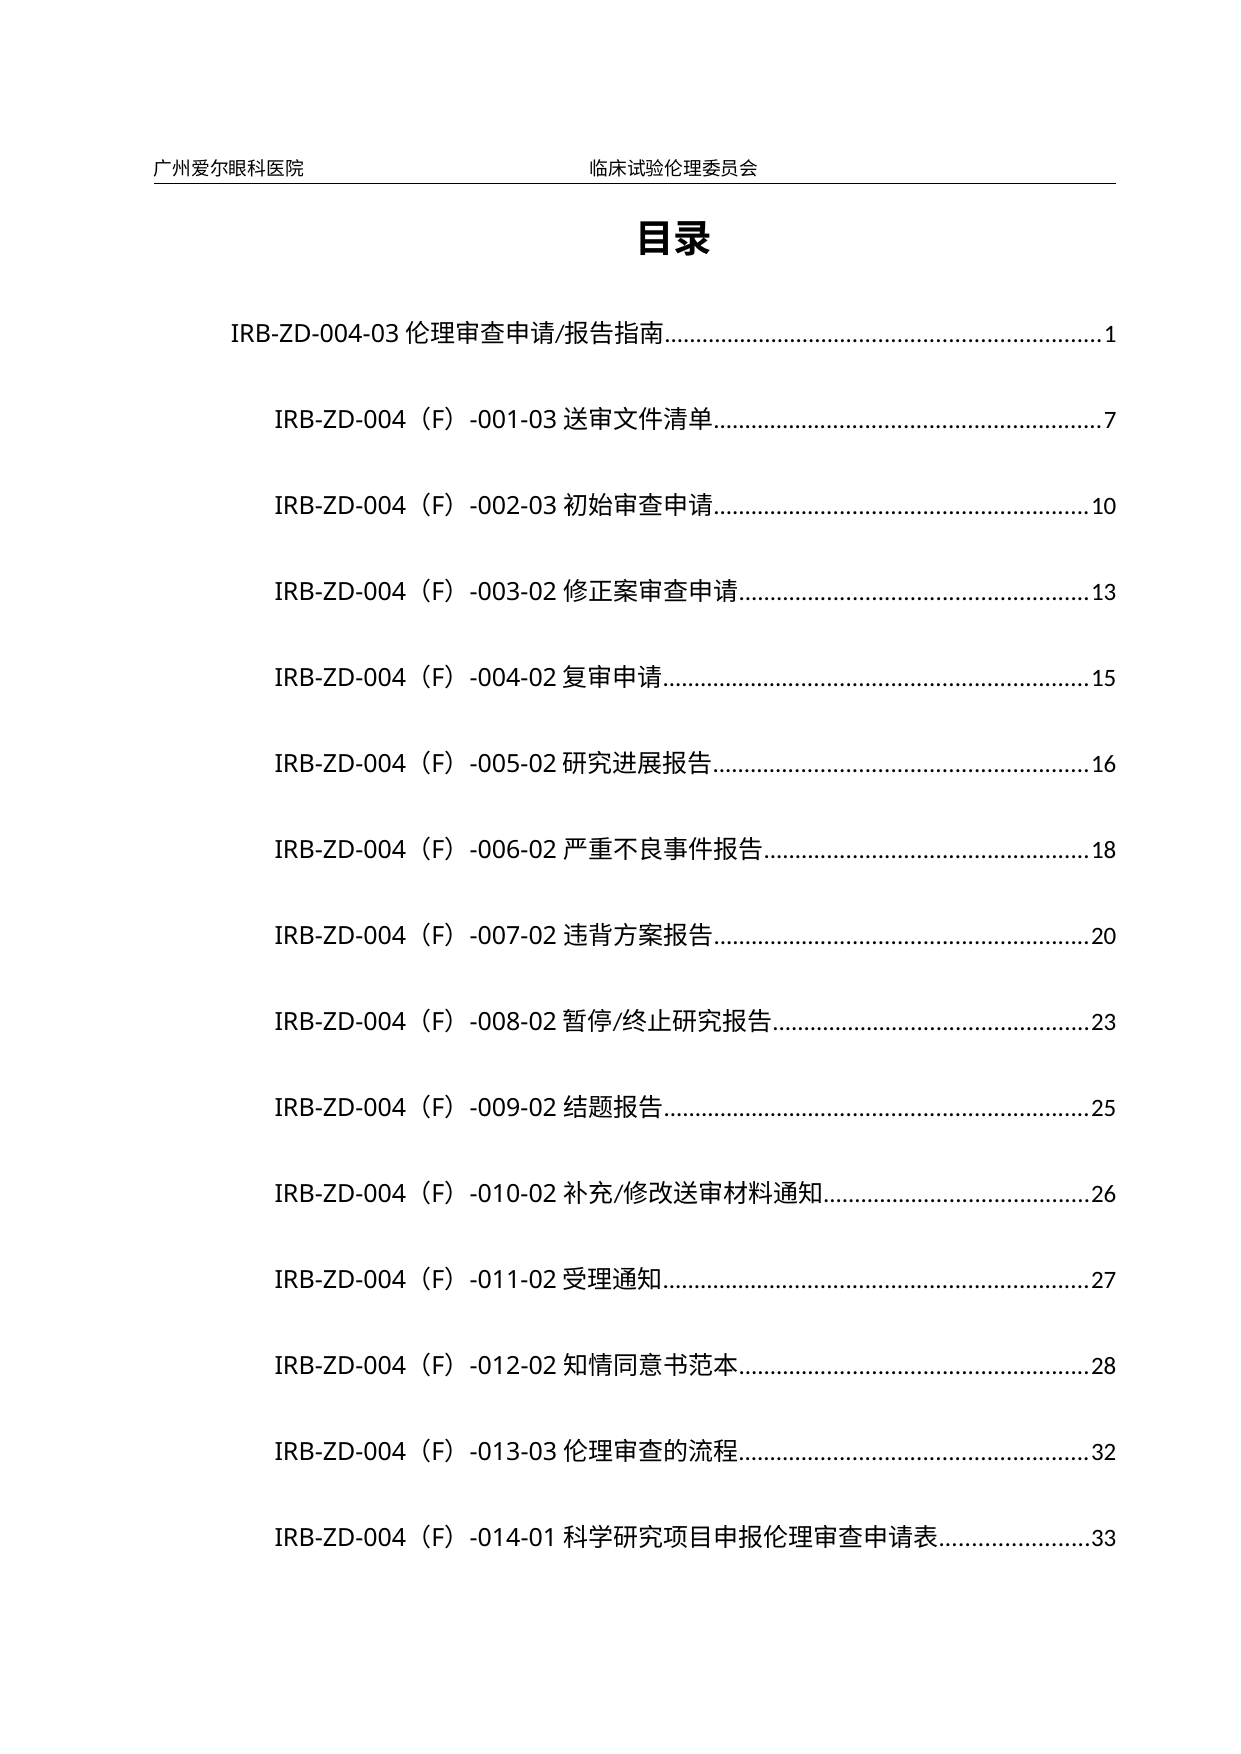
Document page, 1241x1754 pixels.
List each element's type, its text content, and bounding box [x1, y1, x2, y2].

text IRB-ZD-004（F）-003-02 修正案审查申请 13 [197, 556, 1116, 623]
text IRB-ZD-004（F）-004-02 复审申请 15 [197, 642, 1116, 709]
text IRB-ZD-004（F）-005-02 研究进展报告 16 [197, 728, 1116, 796]
text IRB-ZD-004（F）-009-02 结题报告 25 [197, 1072, 1116, 1140]
text IRB-ZD-004-03 伦理审查申请/报告指南 1 [153, 297, 1116, 365]
text IRB-ZD-004（F）-002-03 初始审查申请 10 [197, 469, 1116, 537]
text 目录 [153, 202, 1116, 269]
text IRB-ZD-004（F）-008-02 暂停/终止研究报告 23 [197, 986, 1116, 1054]
text IRB-ZD-004（F）-010-02 补充/修改送审材料通知 26 [197, 1158, 1116, 1226]
text IRB-ZD-004（F）-011-02 受理通知 27 [197, 1244, 1116, 1312]
text IRB-ZD-004（F）-007-02 违背方案报告 20 [197, 900, 1116, 968]
text IRB-ZD-004（F）-014-01 科学研究项目申报伦理审查申请表 33 [197, 1502, 1116, 1570]
text IRB-ZD-004（F）-013-03 伦理审查的流程 32 [197, 1416, 1116, 1484]
text IRB-ZD-004（F）-001-03 送审文件清单 7 [197, 383, 1116, 451]
text IRB-ZD-004（F）-012-02 知情同意书范本 28 [197, 1330, 1116, 1398]
text IRB-ZD-004（F）-006-02 严重不良事件报告 18 [197, 814, 1116, 882]
